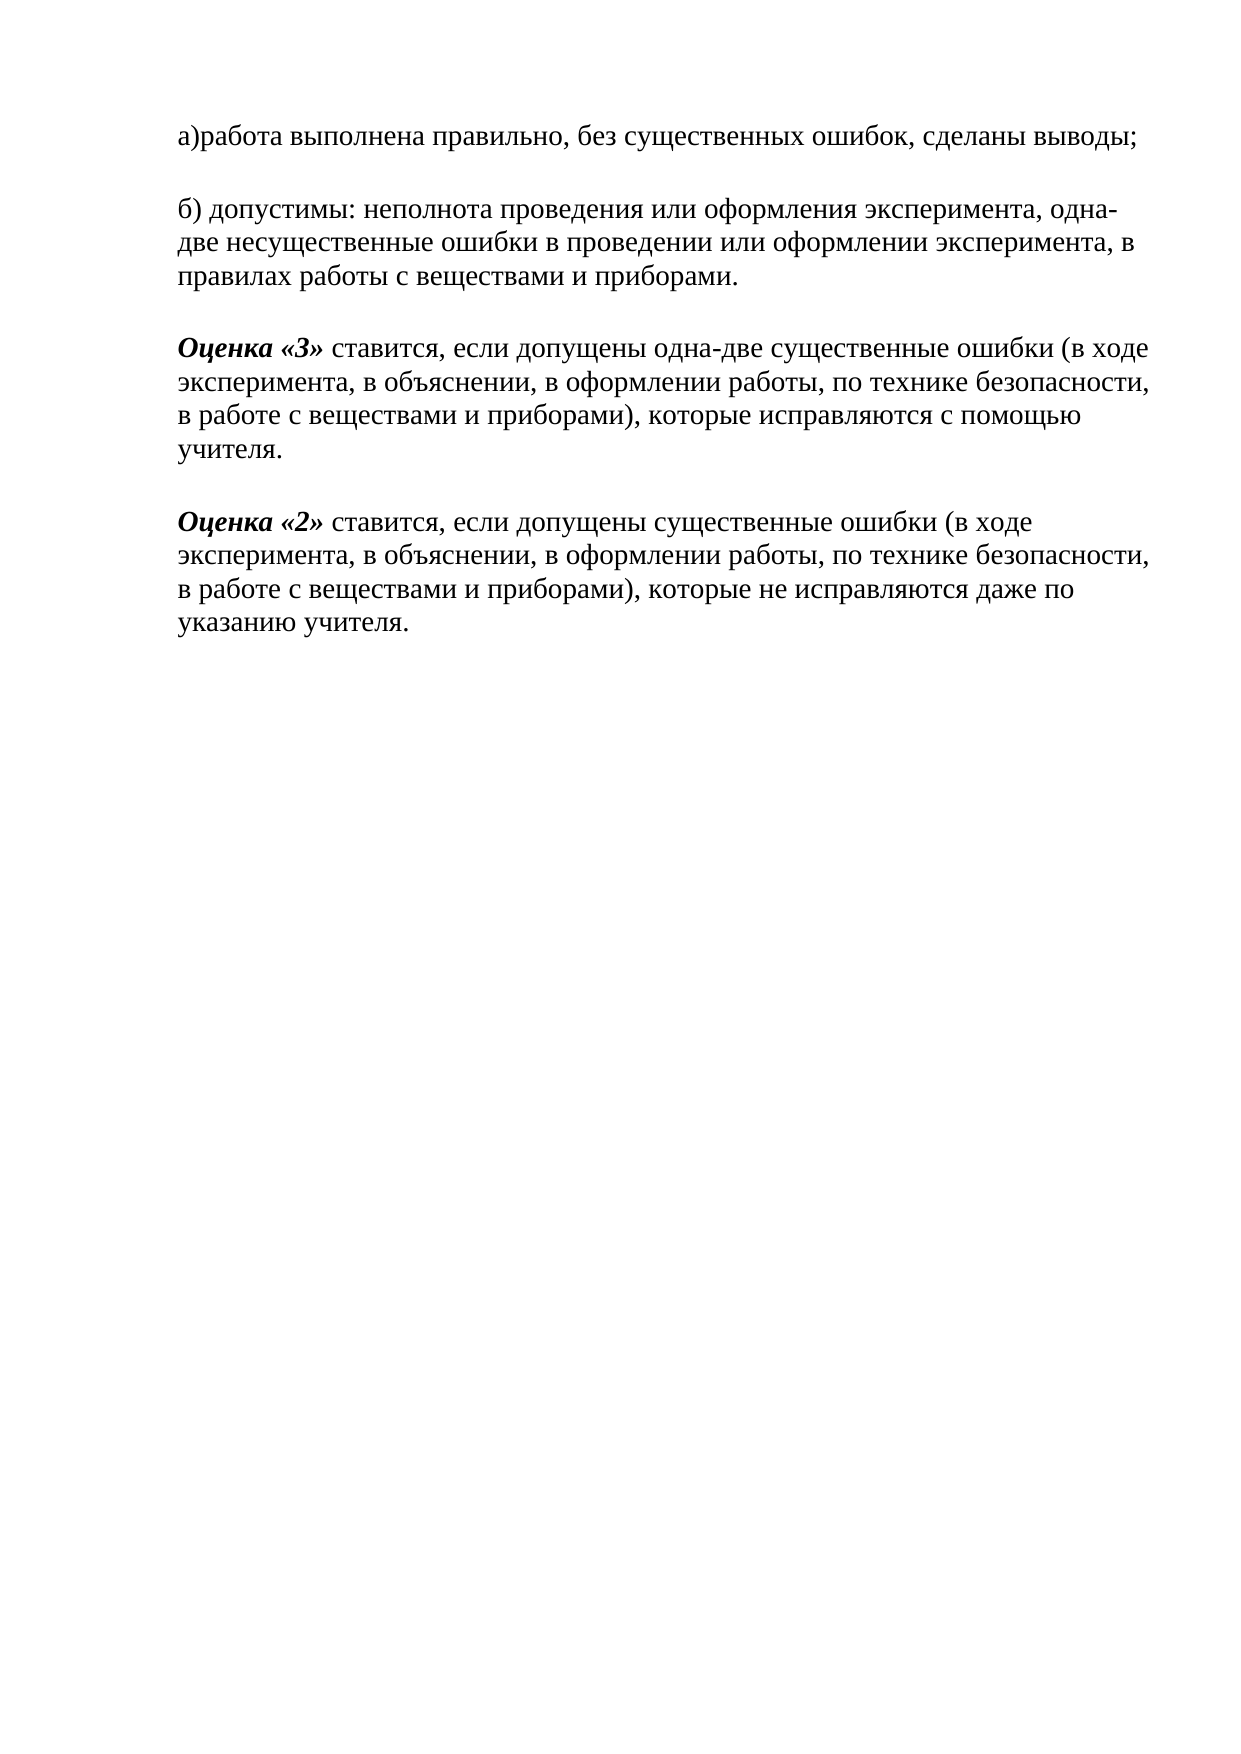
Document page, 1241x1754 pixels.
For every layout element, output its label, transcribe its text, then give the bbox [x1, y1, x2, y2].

text б) допустимы: неполнота проведения или оформления эксперимента, одна-две несущественные ошибки в проведении или оформлении эксперимента, в правилах работы с веществами и приборами. [177, 191, 1152, 291]
text Оценка «2» ставится, если допущены существенные ошибки (в ходе эксперимента, в объяснении, в оформлении работы, по технике безопасности, в работе с веществами и приборами), которые не исправляются даже по указанию учителя. [177, 504, 1152, 638]
text Оценка «3» ставится, если допущены одна-две существенные ошибки (в ходе эксперимента, в объяснении, в оформлении работы, по технике безопасности, в работе с веществами и приборами), которые исправляются с помощью учителя. [177, 330, 1152, 464]
text а)работа выполнена правильно, без существенных ошибок, сделаны выводы; [177, 118, 1152, 152]
